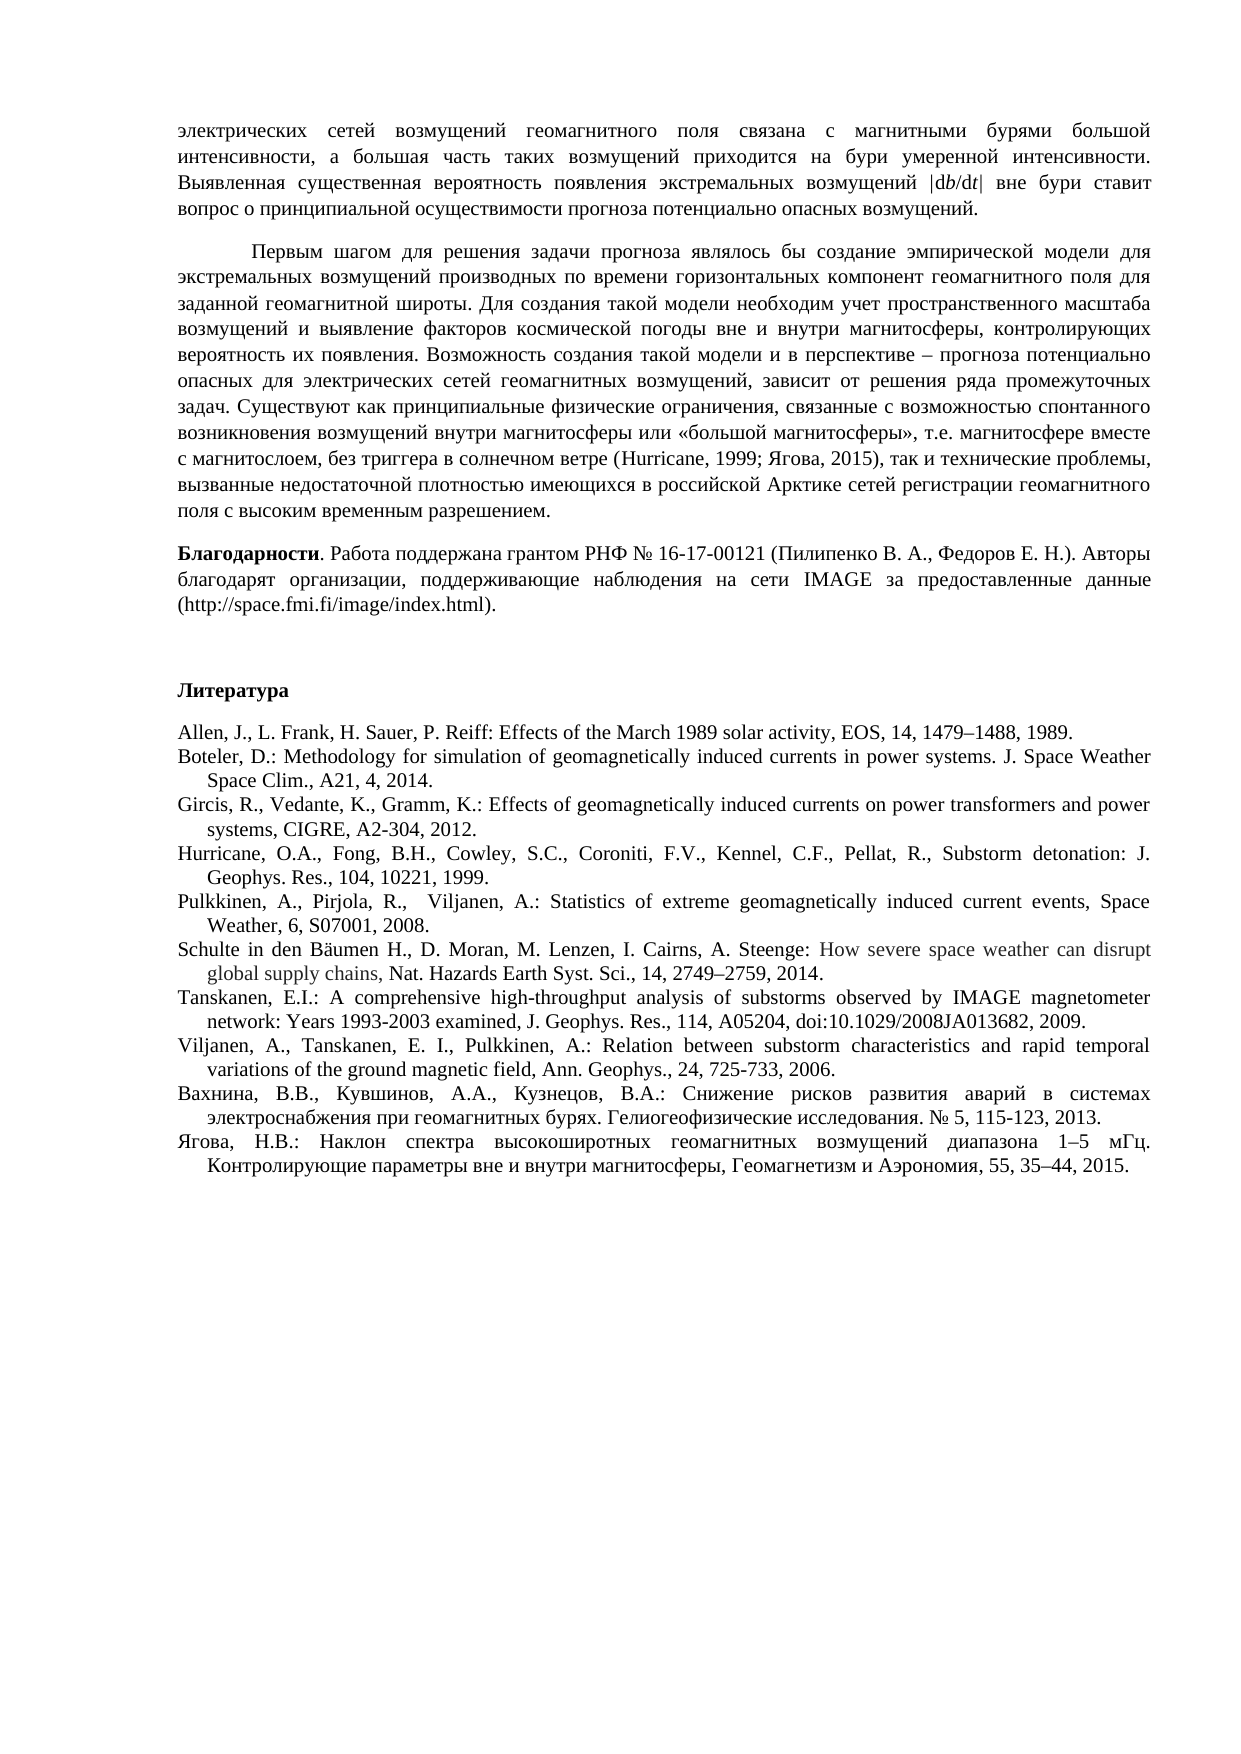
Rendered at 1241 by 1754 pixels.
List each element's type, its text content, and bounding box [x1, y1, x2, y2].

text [177, 118, 1152, 220]
text Boteler, D.: Methodology for simulation of geomagnetically induced currents in power systems. J. Space Weather Space Clim., A21, 4, 2014. [177, 744, 1152, 792]
text Благодарности. Работа поддержана грантом РНФ № 16-17-00121 (Пилипенко В. А., Федоров Е. Н.). Авторы благодарят организации, поддерживающие наблюдения на сети IMAGE за предоставленные данные (http://space.fmi.fi/image/index.html). [177, 541, 1152, 616]
text Allen, J., L. Frank, H. Sauer, P. Reiff: Effects of the March 1989 solar activity, EOS, 14, 1479–1488, 1989. [177, 720, 1152, 744]
list Gircis, R., Vedante, K., Gramm, K.: Effects of geomagnetically induced currents on power transformers and power systems, CIGRE, A2-304, 2012. [177, 792, 1152, 841]
list Ягова, Н.В.: Наклон спектра высокоширотных геомагнитных возмущений диапазона 1–5 мГц. Контролирующие параметры вне и внутри магнитосферы, Геомагнетизм и Аэрономия, 55, 35–44, 2015. [177, 1129, 1152, 1177]
text Hurricane, O.A., Fong, B.H., Cowley, S.C., Coroniti, F.V., Kennel, C.F., Pellat, R., Substorm detonation: J. Geophys. Res., 104, 10221, 1999. [177, 841, 1152, 889]
text Литература [177, 678, 1152, 702]
list Tanskanen, E.I.: A comprehensive high-throughput analysis of substorms observed by IMAGE magnetometer network: Years 1993-2003 examined, J. Geophys. Res., 114, A05204, doi:10.1029/2008JA013682, 2009. [177, 985, 1152, 1033]
list Вахнина, В.В., Кувшинов, А.А., Кузнецов, В.А.: Снижение рисков развития аварий в системах электроснабжения при геомагнитных бурях. Гелиогеофизические исследования. № 5, 115-123, 2013. [177, 1081, 1152, 1129]
text Schulte in den Bäumen H., D. Moran, M. Lenzen, I. Cairns, A. Steenge: How severe space weather can disrupt global supply chains, Nat. Hazards Earth Syst. Sci., 14, 2749–2759, 2014. [177, 937, 1152, 985]
text Первым шагом для решения задачи прогноза являлось бы создание эмпирической модели для экстремальных возмущений производных по времени горизонтальных компонент геомагнитного поля для заданной геомагнитной широты. Для создания такой модели необходим учет пространственного масштаба возмущений и выявление факторов космической погоды вне и внутри магнитосферы, контролирующих вероятность их появления. Возможность создания такой модели и в перспективе – прогноза потенциально опасных для электрических сетей геомагнитных возмущений, зависит от решения ряда промежуточных задач. Существуют как принципиальные физические ограничения, связанные с возможностью спонтанного возникновения возмущений внутри магнитосферы или «большой магнитосферы», т.е. магнитосфере вместе с магнитослоем, без триггера в солнечном ветре (Hurricane, 1999; Ягова, 2015), так и технические проблемы, вызванные недостаточной плотностью имеющихся в российской Арктике сетей регистрации геомагнитного поля с высоким временным разрешением. [177, 238, 1152, 522]
list Pulkkinen, A., Pirjola, R., Viljanen, A.: Statistics of extreme geomagnetically induced current events, Space Weather, 6, S07001, 2008. [177, 889, 1152, 937]
list Viljanen, A., Tanskanen, E. I., Pulkkinen, A.: Relation between substorm characteristics and rapid temporal variations of the ground magnetic field, Ann. Geophys., 24, 725-733, 2006. [177, 1033, 1152, 1081]
